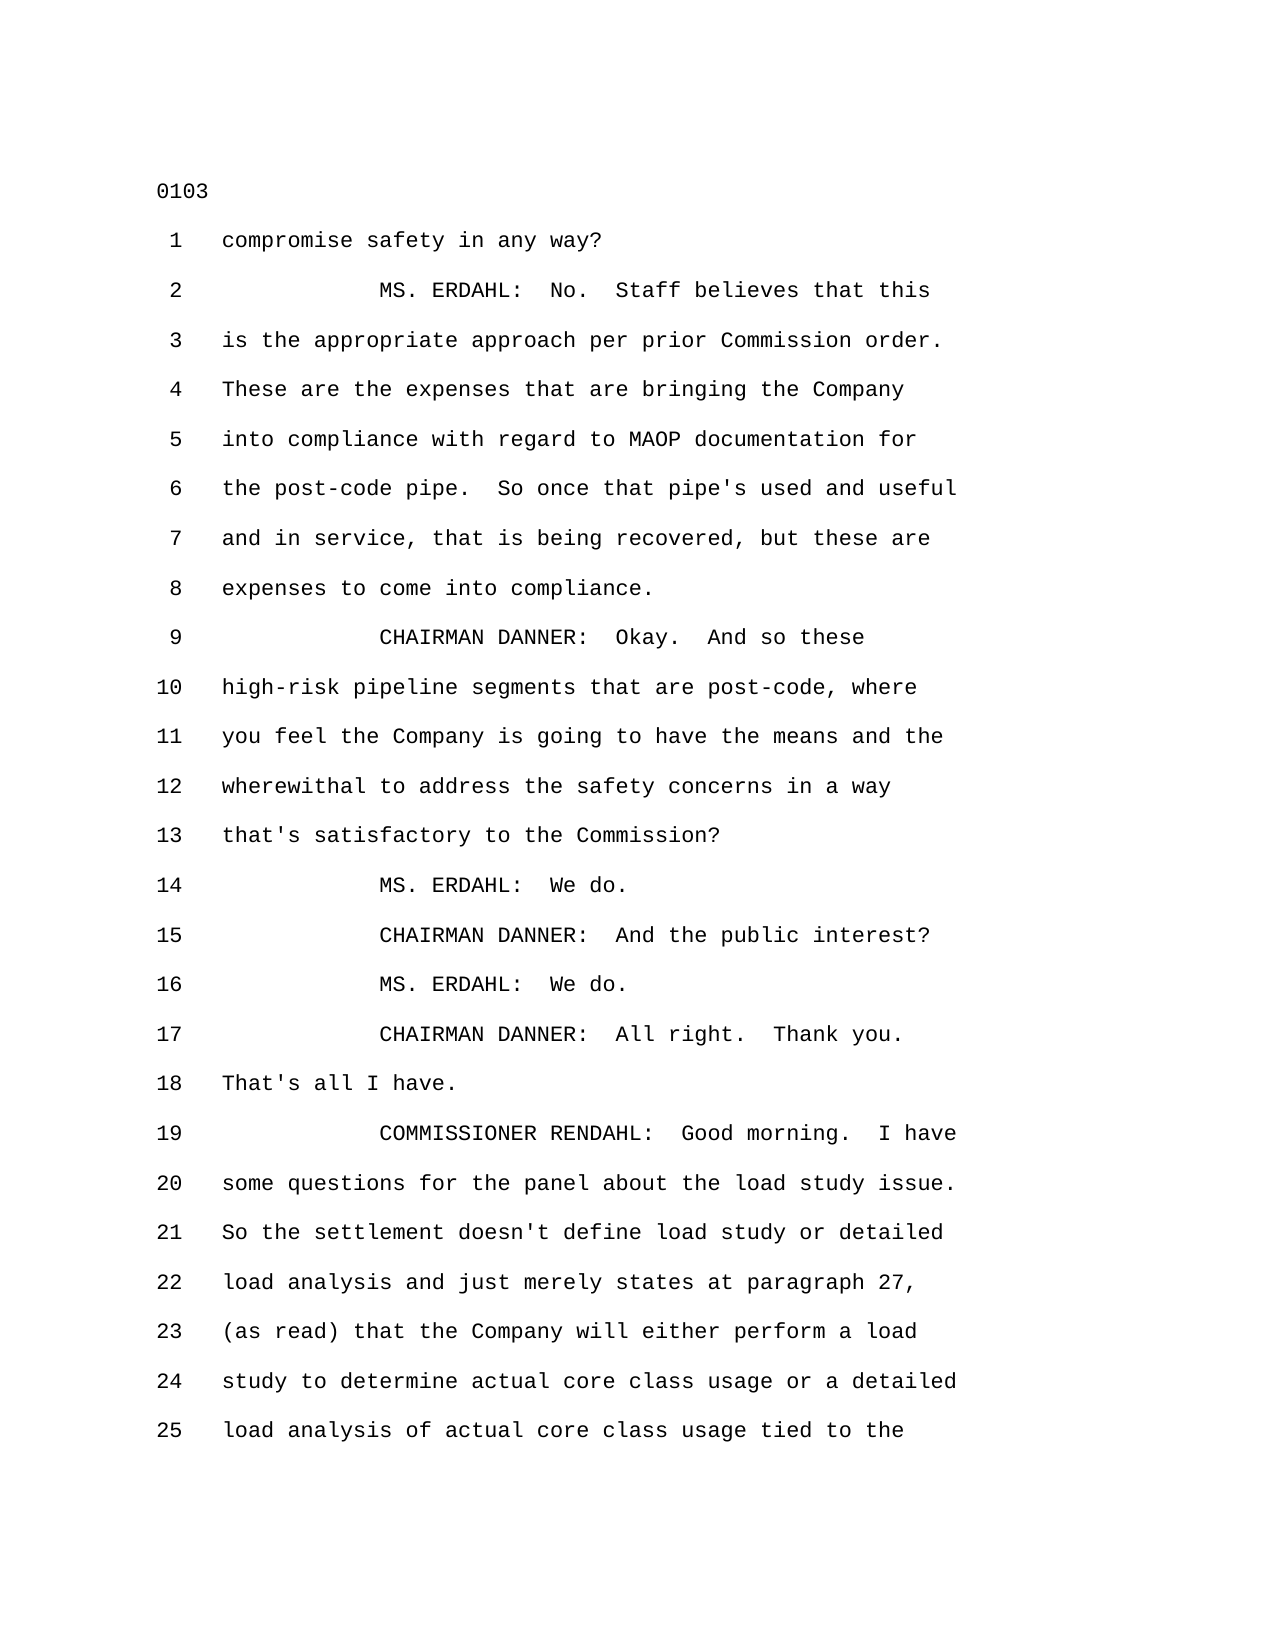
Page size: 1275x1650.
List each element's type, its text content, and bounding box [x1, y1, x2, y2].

text 13 that's satisfactory to the Commission? [156, 824, 1119, 849]
text 23 (as read) that the Company will either perform a load [156, 1320, 1119, 1345]
text 17 CHAIRMAN DANNER: All right. Thank you. [156, 1023, 1119, 1048]
text 19 COMMISSIONER RENDAHL: Good morning. I have [156, 1122, 1119, 1147]
text 14 MS. ERDAHL: We do. [156, 874, 1119, 899]
text 20 some questions for the panel about the load study issue. [156, 1172, 1119, 1196]
text 4 These are the expenses that are bringing the Company [156, 378, 1119, 403]
text 2 MS. ERDAHL: No. Staff believes that this [156, 279, 1119, 304]
text 8 expenses to come into compliance. [156, 577, 1119, 601]
text 0103 [156, 180, 1119, 205]
text 15 CHAIRMAN DANNER: And the public interest? [156, 924, 1119, 948]
text 24 study to determine actual core class usage or a detailed [156, 1370, 1119, 1395]
text 6 the post-code pipe. So once that pipe's used and useful [156, 477, 1119, 502]
text 16 MS. ERDAHL: We do. [156, 973, 1119, 998]
text 1 compromise safety in any way? [156, 229, 1119, 254]
text 21 So the settlement doesn't define load study or detailed [156, 1221, 1119, 1246]
text 12 wherewithal to address the safety concerns in a way [156, 775, 1119, 800]
text 3 is the appropriate approach per prior Commission order. [156, 329, 1119, 353]
text 10 high-risk pipeline segments that are post-code, where [156, 676, 1119, 701]
text 9 CHAIRMAN DANNER: Okay. And so these [156, 626, 1119, 651]
text 5 into compliance with regard to MAOP documentation for [156, 428, 1119, 453]
text 22 load analysis and just merely states at paragraph 27, [156, 1271, 1119, 1296]
text 25 load analysis of actual core class usage tied to the [156, 1419, 1119, 1444]
text 18 That's all I have. [156, 1072, 1119, 1097]
text 7 and in service, that is being recovered, but these are [156, 527, 1119, 552]
text 11 you feel the Company is going to have the means and the [156, 725, 1119, 750]
